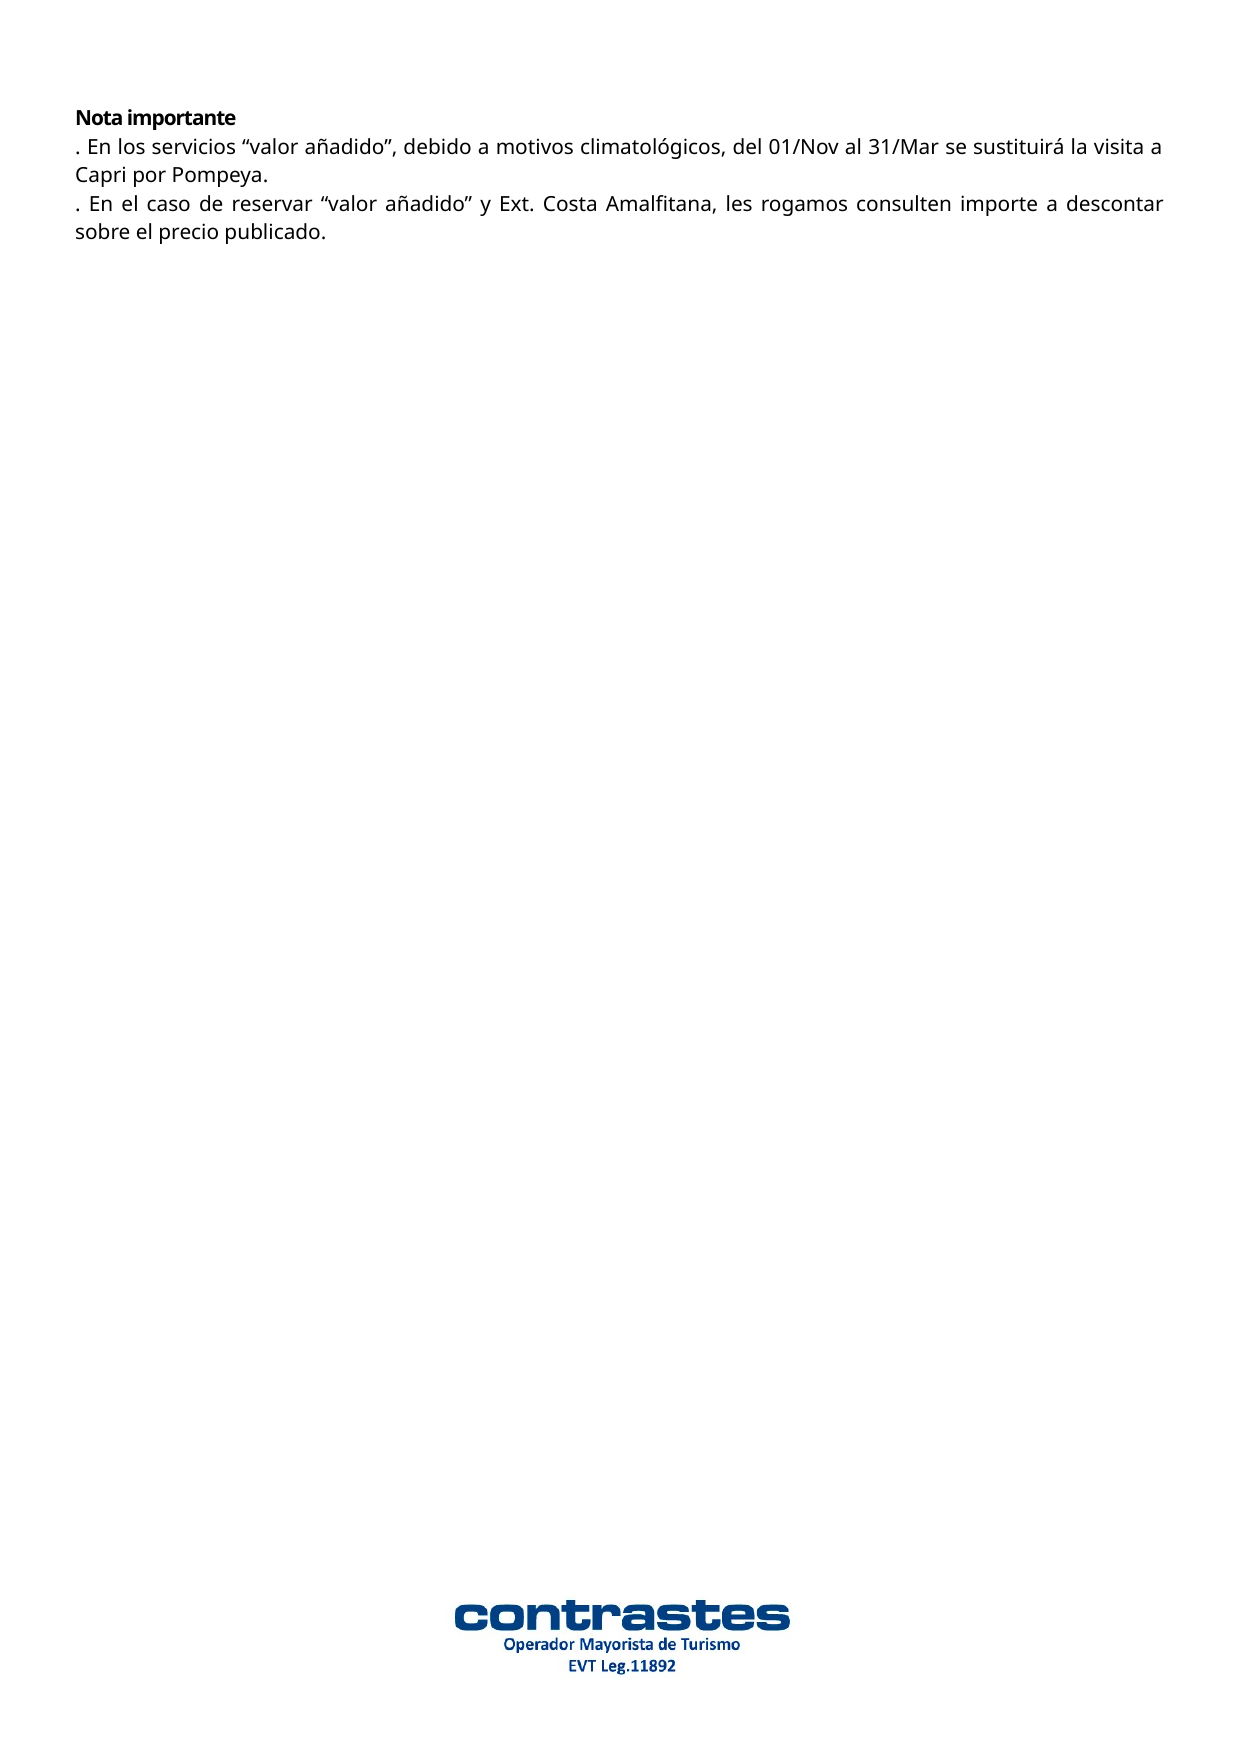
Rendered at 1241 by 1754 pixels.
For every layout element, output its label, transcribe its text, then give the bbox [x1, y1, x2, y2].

title Nota importante [75, 103, 1165, 132]
text . En el caso de reservar “valor añadido” y Ext. Costa Amalfitana, les rogamos consulten importe a descontar sobre el precio publicado. [75, 189, 1165, 246]
text . En los servicios “valor añadido”, debido a motivos climatológicos, del 01/Nov al 31/Mar se sustituirá la visita a Capri por Pompeya. [75, 132, 1165, 189]
picture [445, 1590, 796, 1681]
